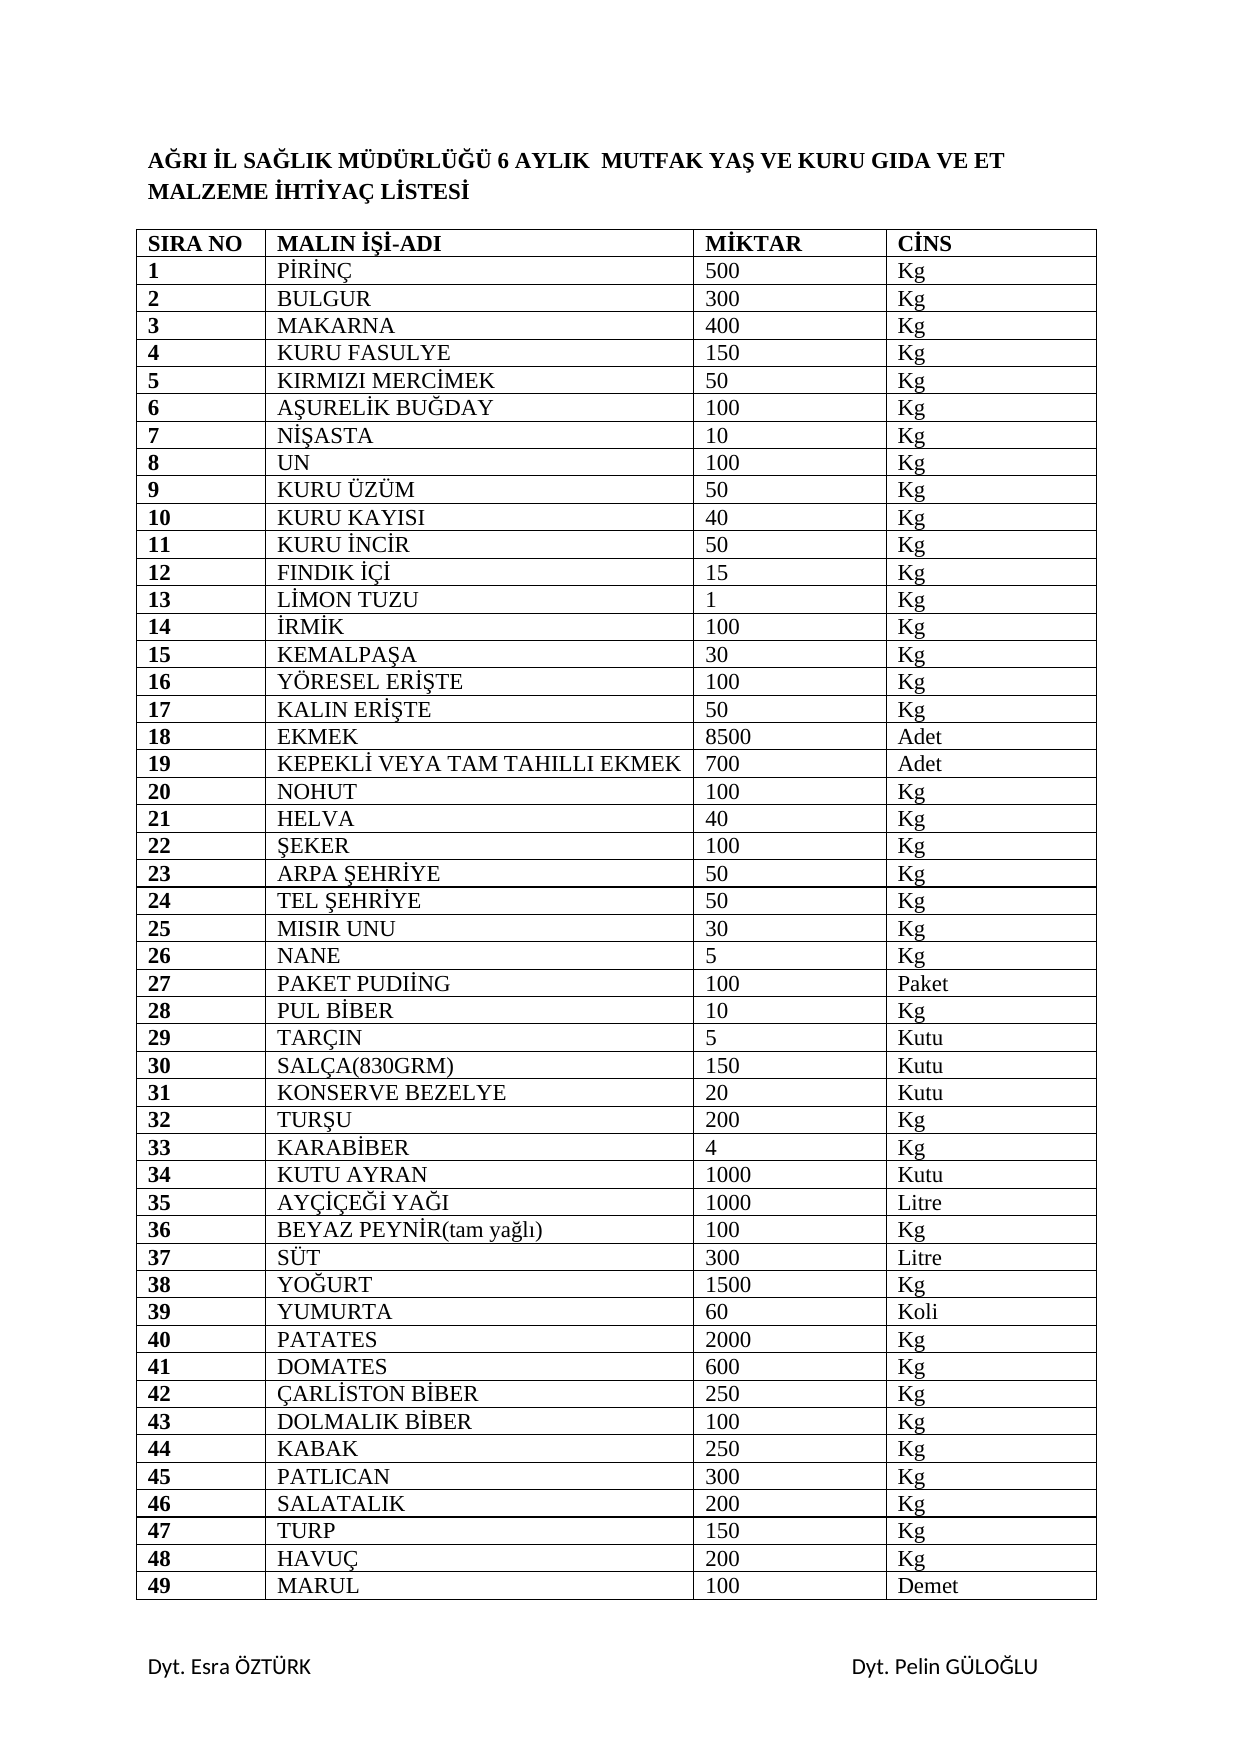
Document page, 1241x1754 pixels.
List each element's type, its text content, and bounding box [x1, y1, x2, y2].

table_cell 50 [694, 696, 886, 722]
table_cell PUL BİBER [266, 997, 693, 1023]
table_cell 40 [694, 805, 886, 832]
table_cell 3 [137, 312, 265, 338]
table_cell Kg [887, 422, 1096, 448]
table_cell 11 [137, 531, 265, 558]
table_cell Kg [887, 696, 1096, 722]
table_cell KURU KAYISI [266, 504, 693, 530]
table_header MALIN İŞİ-ADI [266, 230, 693, 256]
table_cell 1000 [694, 1161, 886, 1188]
table_cell 8 [137, 449, 265, 475]
table_cell 34 [137, 1161, 265, 1188]
table_cell KURU İNCİR [266, 531, 693, 558]
table_cell 15 [137, 641, 265, 667]
table_header CİNS [887, 230, 1096, 256]
table_cell 5 [694, 942, 886, 968]
table_cell 8500 [694, 723, 886, 749]
table_cell 150 [694, 1518, 886, 1544]
table_cell 100 [694, 394, 886, 421]
table_cell 40 [137, 1326, 265, 1352]
table_cell 18 [137, 723, 265, 749]
table_cell 4 [694, 1134, 886, 1160]
table_cell 48 [137, 1545, 265, 1571]
table_cell 60 [694, 1298, 886, 1325]
table_cell Kg [887, 1216, 1096, 1242]
table_cell YUMURTA [266, 1298, 693, 1325]
table_cell Kg [887, 1490, 1096, 1516]
table_cell 2 [137, 285, 265, 311]
table_cell 300 [694, 285, 886, 311]
table_cell 40 [694, 504, 886, 530]
table_cell Kutu [887, 1079, 1096, 1106]
table_cell AŞURELİK BUĞDAY [266, 394, 693, 421]
table_cell Kg [887, 1408, 1096, 1434]
table_cell 100 [694, 1572, 886, 1599]
table_cell KARABİBER [266, 1134, 693, 1160]
table_cell Kg [887, 1545, 1096, 1571]
table_cell 250 [694, 1381, 886, 1407]
table_cell Kg [887, 805, 1096, 832]
table_cell 100 [694, 778, 886, 804]
table_cell Kg [887, 1134, 1096, 1160]
table_cell Kg [887, 559, 1096, 585]
table_cell 2000 [694, 1326, 886, 1352]
table_cell 46 [137, 1490, 265, 1516]
table_cell 29 [137, 1024, 265, 1051]
table_cell HELVA [266, 805, 693, 832]
table_cell 10 [694, 422, 886, 448]
table_cell 44 [137, 1435, 265, 1462]
table_cell KONSERVE BEZELYE [266, 1079, 693, 1106]
table_cell 100 [694, 614, 886, 640]
table_cell DOLMALIK BİBER [266, 1408, 693, 1434]
table_cell TURP [266, 1518, 693, 1544]
table_cell SALATALIK [266, 1490, 693, 1516]
table_cell 33 [137, 1134, 265, 1160]
table_cell SALÇA(830GRM) [266, 1052, 693, 1078]
table_cell 50 [694, 367, 886, 393]
table_cell Kg [887, 778, 1096, 804]
table_cell Kg [887, 1381, 1096, 1407]
table_cell DOMATES [266, 1353, 693, 1379]
table_cell Litre [887, 1244, 1096, 1270]
table_cell 600 [694, 1353, 886, 1379]
table_cell Koli [887, 1298, 1096, 1325]
table_cell NANE [266, 942, 693, 968]
table_cell Kg [887, 586, 1096, 612]
table_cell 9 [137, 476, 265, 503]
table_cell 50 [694, 476, 886, 503]
table_cell Demet [887, 1572, 1096, 1599]
table_cell Kg [887, 504, 1096, 530]
table_header SIRA NO [137, 230, 265, 256]
table_cell FINDIK İÇİ [266, 559, 693, 585]
table_cell 13 [137, 586, 265, 612]
table_cell PAKET PUDIİNG [266, 970, 693, 996]
table_cell KALIN ERİŞTE [266, 696, 693, 722]
table_cell 1500 [694, 1271, 886, 1297]
table_cell Paket [887, 970, 1096, 996]
table_cell KEMALPAŞA [266, 641, 693, 667]
table_cell NİŞASTA [266, 422, 693, 448]
table_cell Kg [887, 1463, 1096, 1489]
table_cell UN [266, 449, 693, 475]
table_cell HAVUÇ [266, 1545, 693, 1571]
table_cell 19 [137, 750, 265, 777]
table_cell MARUL [266, 1572, 693, 1599]
table_cell 20 [694, 1079, 886, 1106]
table_cell Kg [887, 641, 1096, 667]
table_cell 25 [137, 915, 265, 941]
table_cell AYÇİÇEĞİ YAĞI [266, 1189, 693, 1215]
table_cell KURU ÜZÜM [266, 476, 693, 503]
table_cell 150 [694, 340, 886, 366]
table_cell KUTU AYRAN [266, 1161, 693, 1188]
table_cell Kg [887, 888, 1096, 914]
table_cell 49 [137, 1572, 265, 1599]
table_cell Kg [887, 257, 1096, 284]
table_cell 50 [694, 531, 886, 558]
table_cell 300 [694, 1244, 886, 1270]
table_cell 26 [137, 942, 265, 968]
table_cell 700 [694, 750, 886, 777]
table_cell KURU FASULYE [266, 340, 693, 366]
table_cell 200 [694, 1107, 886, 1133]
table_cell KABAK [266, 1435, 693, 1462]
table_cell BULGUR [266, 285, 693, 311]
table_cell TARÇIN [266, 1024, 693, 1051]
table_cell 31 [137, 1079, 265, 1106]
table_cell 45 [137, 1463, 265, 1489]
table_cell 1 [694, 586, 886, 612]
table_cell Kg [887, 449, 1096, 475]
table_cell PİRİNÇ [266, 257, 693, 284]
table_cell 7 [137, 422, 265, 448]
table_cell 23 [137, 860, 265, 886]
table_cell 17 [137, 696, 265, 722]
table_cell 14 [137, 614, 265, 640]
table_cell 500 [694, 257, 886, 284]
table_cell Kg [887, 1353, 1096, 1379]
table_cell Adet [887, 750, 1096, 777]
table_cell 200 [694, 1490, 886, 1516]
table_cell Kg [887, 1518, 1096, 1544]
table_cell 10 [137, 504, 265, 530]
table_cell ARPA ŞEHRİYE [266, 860, 693, 886]
table_cell MAKARNA [266, 312, 693, 338]
table_cell ŞEKER [266, 833, 693, 859]
table_cell Kg [887, 860, 1096, 886]
table_cell Kutu [887, 1052, 1096, 1078]
table_cell 43 [137, 1408, 265, 1434]
table_cell Adet [887, 723, 1096, 749]
table_cell 41 [137, 1353, 265, 1379]
table_cell Kg [887, 285, 1096, 311]
table_cell 30 [694, 641, 886, 667]
table_cell EKMEK [266, 723, 693, 749]
table_cell Kg [887, 1326, 1096, 1352]
table_cell 1 [137, 257, 265, 284]
table_cell 27 [137, 970, 265, 996]
table_cell 15 [694, 559, 886, 585]
table_cell 5 [137, 367, 265, 393]
table_cell Kg [887, 1271, 1096, 1297]
table_cell Kg [887, 942, 1096, 968]
table_cell 38 [137, 1271, 265, 1297]
table_cell 300 [694, 1463, 886, 1489]
table_cell Kg [887, 833, 1096, 859]
table_cell TEL ŞEHRİYE [266, 888, 693, 914]
table_cell KEPEKLİ VEYA TAM TAHILLI EKMEK [266, 750, 693, 777]
table_cell 36 [137, 1216, 265, 1242]
table_cell 42 [137, 1381, 265, 1407]
table_cell 6 [137, 394, 265, 421]
table_cell 16 [137, 668, 265, 694]
table_cell Kg [887, 915, 1096, 941]
table_cell 32 [137, 1107, 265, 1133]
table_cell 24 [137, 888, 265, 914]
table_cell 22 [137, 833, 265, 859]
table_cell 4 [137, 340, 265, 366]
table_cell Kg [887, 668, 1096, 694]
table_cell Kg [887, 367, 1096, 393]
table_cell 28 [137, 997, 265, 1023]
table_cell PATATES [266, 1326, 693, 1352]
table_cell Kg [887, 476, 1096, 503]
table_cell 35 [137, 1189, 265, 1215]
table_cell 39 [137, 1298, 265, 1325]
table_cell LİMON TUZU [266, 586, 693, 612]
table_cell Kg [887, 1435, 1096, 1462]
table_cell 100 [694, 1408, 886, 1434]
table_cell Kg [887, 614, 1096, 640]
table_cell 100 [694, 449, 886, 475]
table_cell 200 [694, 1545, 886, 1571]
table_cell Kg [887, 340, 1096, 366]
table_cell YOĞURT [266, 1271, 693, 1297]
table_cell KIRMIZI MERCİMEK [266, 367, 693, 393]
table_cell 50 [694, 860, 886, 886]
table_cell 12 [137, 559, 265, 585]
table_cell 100 [694, 970, 886, 996]
table_cell 5 [694, 1024, 886, 1051]
table_cell 10 [694, 997, 886, 1023]
table_cell TURŞU [266, 1107, 693, 1133]
table_cell 21 [137, 805, 265, 832]
table_cell 30 [694, 915, 886, 941]
table_cell NOHUT [266, 778, 693, 804]
table_cell 100 [694, 1216, 886, 1242]
table_cell Kutu [887, 1024, 1096, 1051]
table_cell Litre [887, 1189, 1096, 1215]
table_cell Kg [887, 394, 1096, 421]
table_cell 250 [694, 1435, 886, 1462]
table_cell 30 [137, 1052, 265, 1078]
table_cell Kg [887, 531, 1096, 558]
table_cell PATLICAN [266, 1463, 693, 1489]
table_cell 37 [137, 1244, 265, 1270]
table_cell MISIR UNU [266, 915, 693, 941]
table_cell 20 [137, 778, 265, 804]
table_header MİKTAR [694, 230, 886, 256]
table_cell 100 [694, 833, 886, 859]
table_cell Kutu [887, 1161, 1096, 1188]
table_cell Kg [887, 312, 1096, 338]
table_cell 150 [694, 1052, 886, 1078]
table_cell YÖRESEL ERİŞTE [266, 668, 693, 694]
table_cell ÇARLİSTON BİBER [266, 1381, 693, 1407]
table_cell Kg [887, 1107, 1096, 1133]
table_cell 47 [137, 1518, 265, 1544]
table_cell 400 [694, 312, 886, 338]
table_cell BEYAZ PEYNİR(tam yağlı) [266, 1216, 693, 1242]
table_cell 100 [694, 668, 886, 694]
text AĞRI İL SAĞLIK MÜDÜRLÜĞÜ 6 AYLIK MUTFAK YAŞ VE KURU GIDA VE ET MALZEME İHTİYAÇ LİSTESİ [148, 148, 1093, 204]
table_cell 50 [694, 888, 886, 914]
table_cell 1000 [694, 1189, 886, 1215]
table_cell Kg [887, 997, 1096, 1023]
table_cell İRMİK [266, 614, 693, 640]
table_cell SÜT [266, 1244, 693, 1270]
